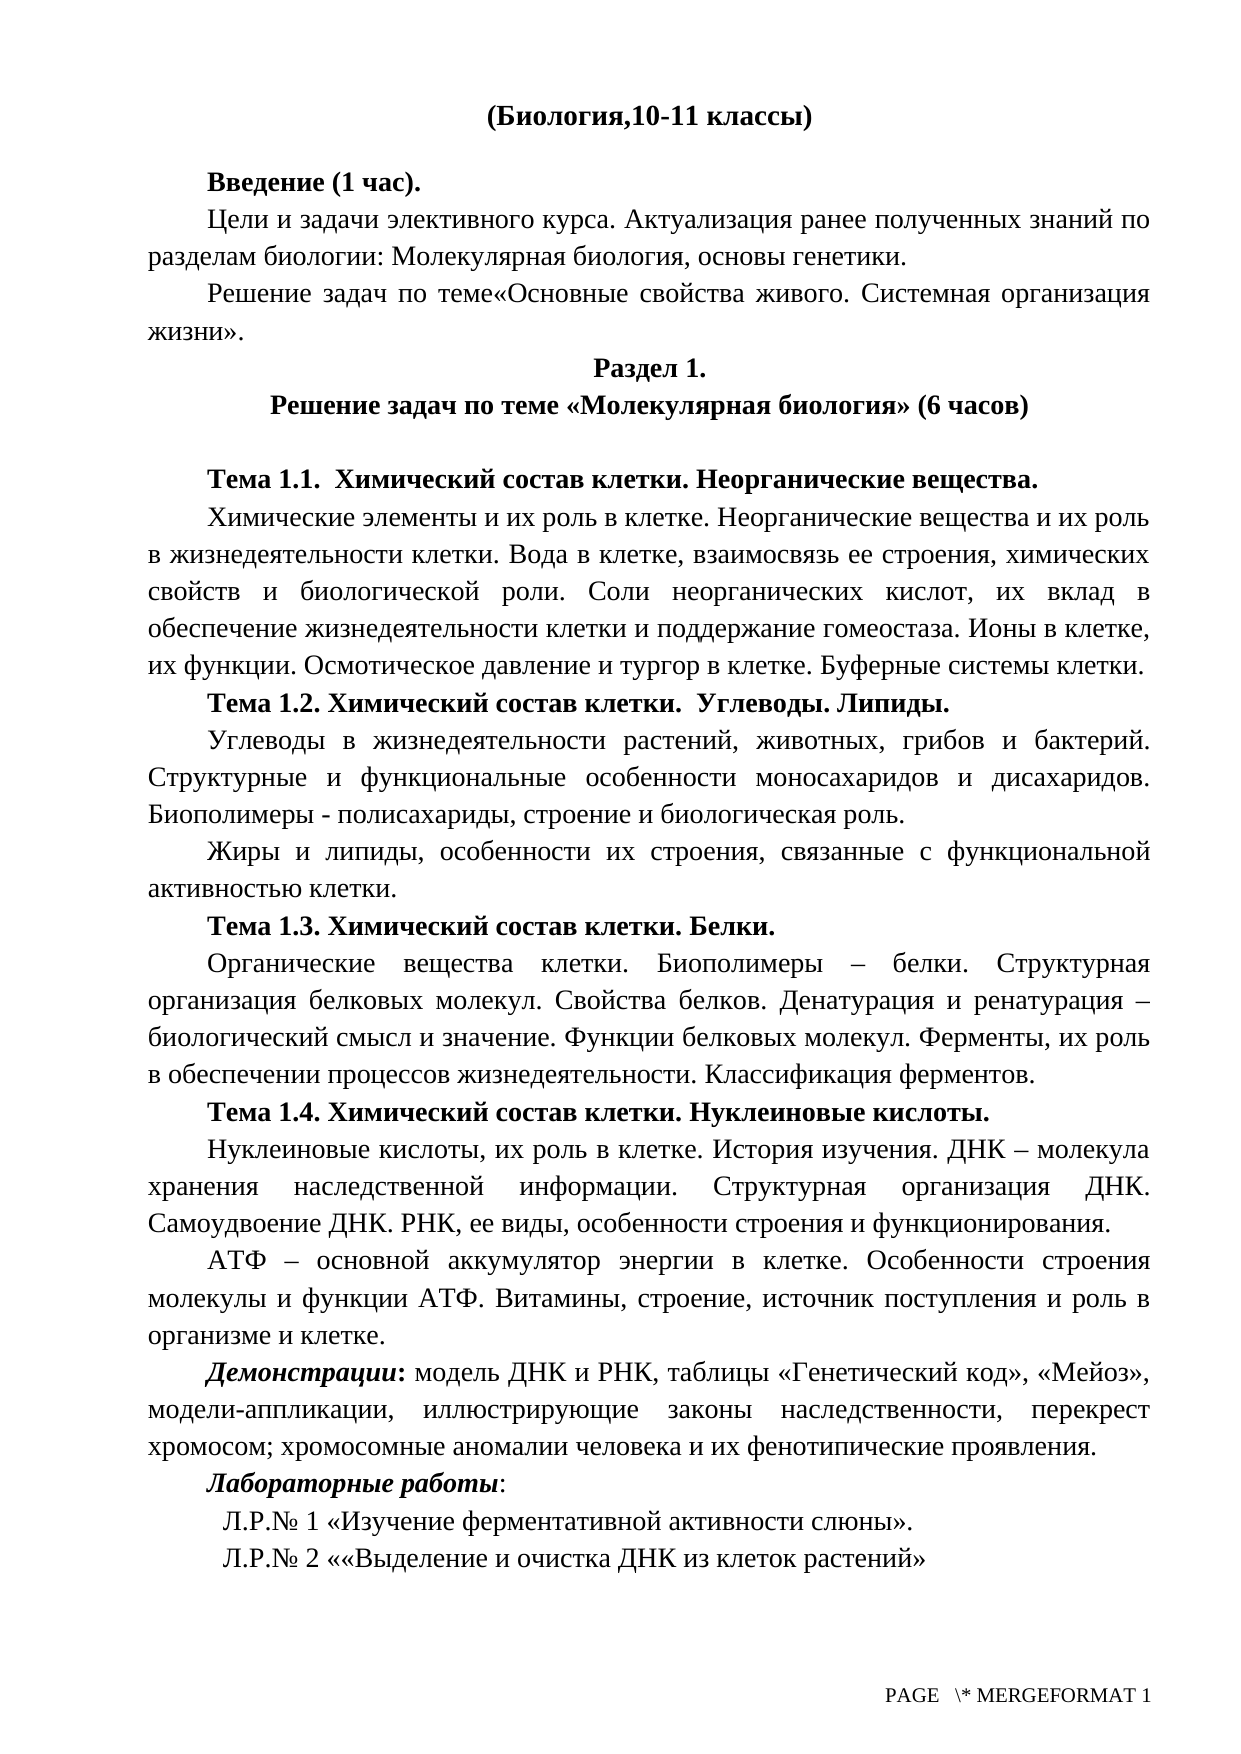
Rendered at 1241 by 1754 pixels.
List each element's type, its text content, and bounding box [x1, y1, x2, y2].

text Решение задач по теме «Молекулярная биология» (6 часов) [148, 388, 1152, 421]
text Лабораторные работы: [148, 1467, 1152, 1499]
text Решение задач по теме«Основные свойства живого. Системная организация жизни». [148, 277, 1152, 346]
text Химические элементы и их роль в клетке. Неорганические вещества и их роль в жизнедеятельности клетки. Вода в клетке, взаимосвязь ее строения, химических свойств и биологической роли. Соли неорганических кислот, их вклад в обеспечение жизнедеятельности клетки и поддержание гомеостаза. Ионы в клетке, их функции. Осмотическое давление и тургор в клетке. Буферные системы клетки. [148, 500, 1152, 681]
list Л.Р.№ 2 ««Выделение и очистка ДНК из клеток растений» [148, 1541, 1152, 1573]
text Тема 1.3. Химический состав клетки. Белки. [148, 909, 1152, 941]
text Тема 1.4. Химический состав клетки. Нуклеиновые кислоты. [148, 1095, 1152, 1127]
text Нуклеиновые кислоты, их роль в клетке. История изучения. ДНК – молекула хранения наследственной информации. Структурная организация ДНК. Самоудвоение ДНК. РНК, ее виды, особенности строения и функционирования. [148, 1132, 1152, 1239]
text Жиры и липиды, особенности их строения, связанные с функциональной активностью клетки. [148, 834, 1152, 904]
list Тема 1.1. Химический состав клетки. Неорганические вещества. [148, 462, 1152, 495]
text Введение (1 час). [148, 165, 1152, 197]
text Цели и задачи элективного курса. Актуализация ранее полученных знаний по разделам биологии: Молекулярная биология, основы генетики. [148, 202, 1152, 272]
list Тема 1.2. Химический состав клетки. Углеводы. Липиды. [148, 686, 1152, 718]
text Раздел 1. [148, 351, 1152, 383]
text (Биология,10-11 классы) [148, 98, 1152, 131]
text Углеводы в жизнедеятельности растений, животных, грибов и бактерий. Структурные и функциональные особенности моносахаридов и дисахаридов. Биополимеры - полисахариды, строение и биологическая роль. [148, 723, 1152, 829]
list Л.Р.№ 1 «Изучение ферментативной активности слюны». [148, 1504, 1152, 1536]
text АТФ – основной аккумулятор энергии в клетке. Особенности строения молекулы и функции АТФ. Витамины, строение, источник поступления и роль в организме и клетке. [148, 1243, 1152, 1350]
text Демонстрации: модель ДНК и РНК, таблицы «Генетический код», «Мейоз», модели-аппликации, иллюстрирующие законы наследственности, перекрест хромосом; хромосомные аномалии человека и их фенотипические проявления. [148, 1355, 1152, 1462]
text Органические вещества клетки. Биополимеры – белки. Структурная организация белковых молекул. Свойства белков. Денатурация и ренатурация – биологический смысл и значение. Функции белковых молекул. Ферменты, их роль в обеспечении процессов жизнедеятельности. Классификация ферментов. [148, 946, 1152, 1090]
